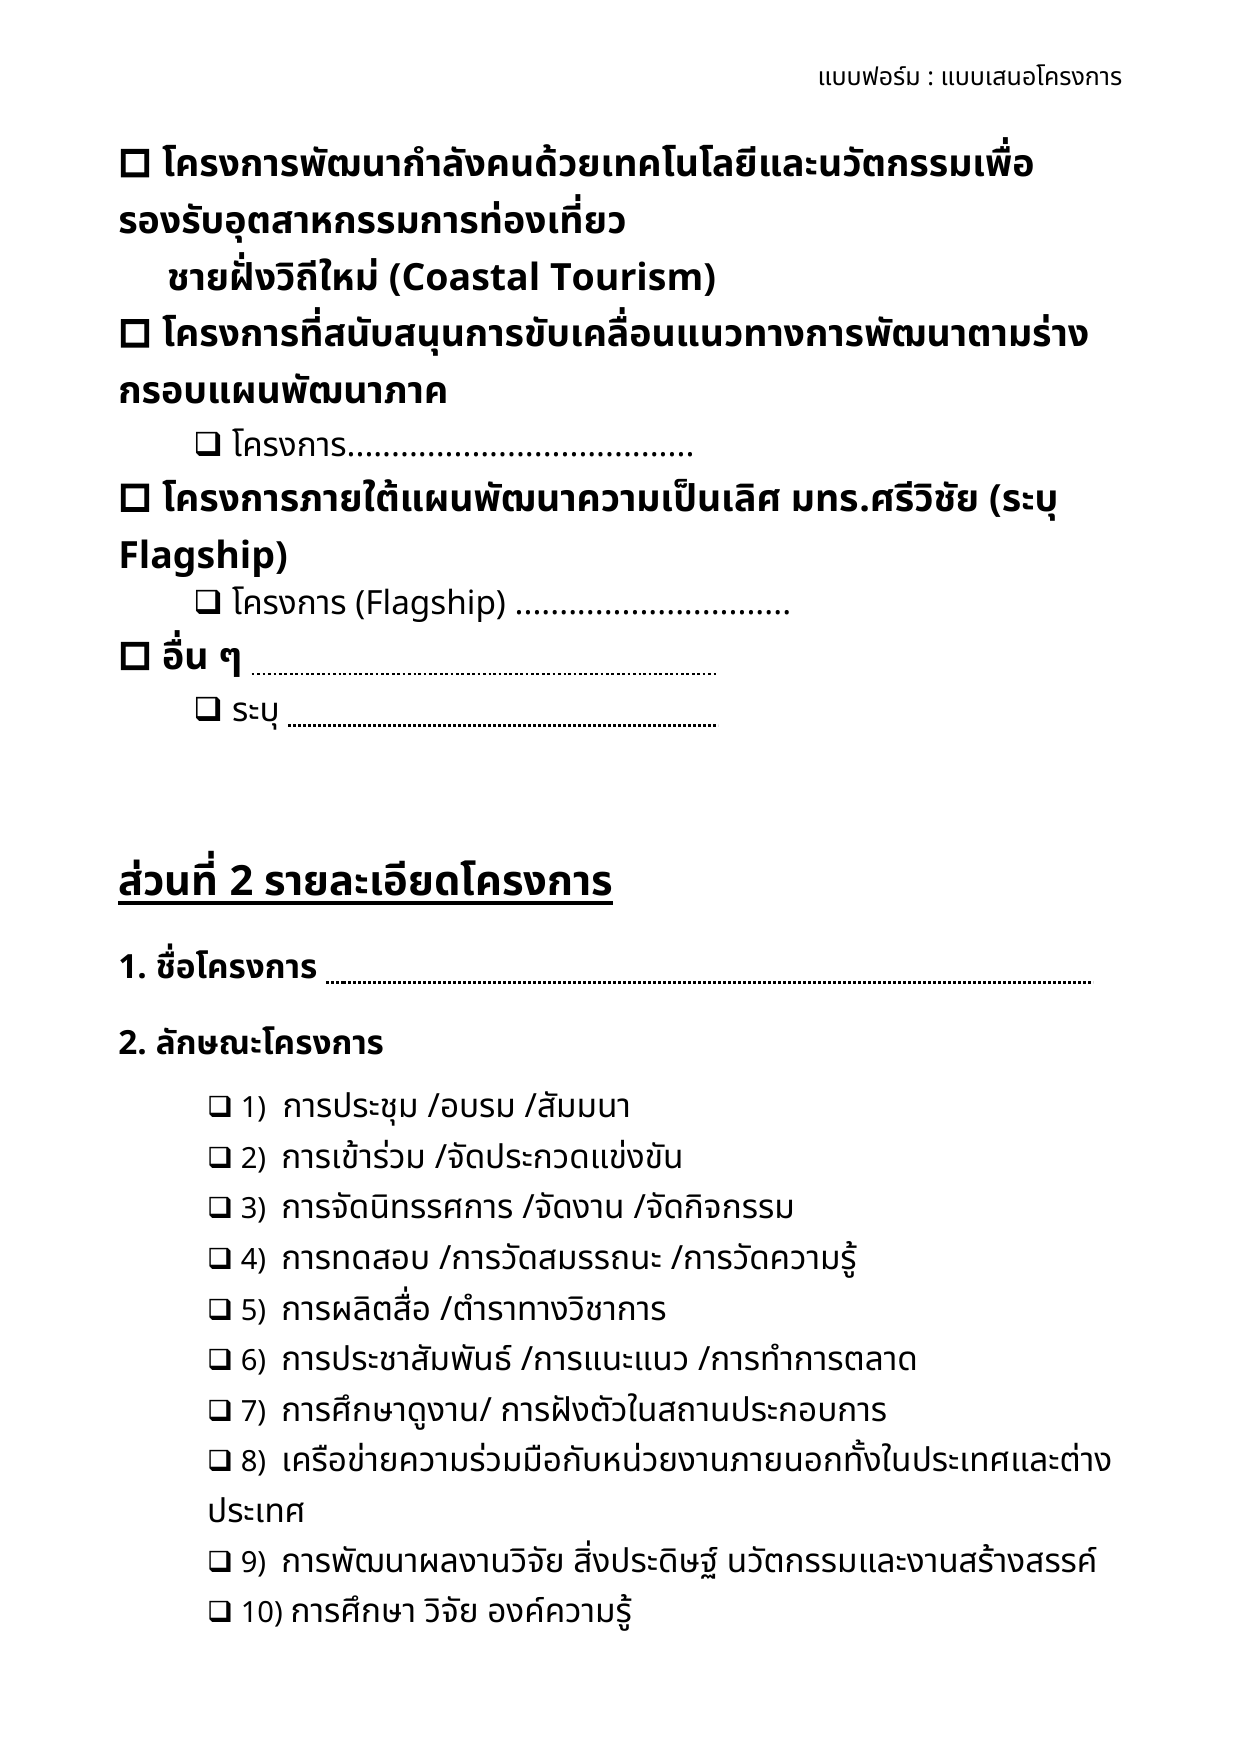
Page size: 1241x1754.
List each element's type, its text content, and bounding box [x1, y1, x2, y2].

title ชื่อโครงการ [118, 943, 1122, 993]
title ลักษณะโครงการ [118, 1019, 1122, 1069]
title โครงการที่สนับสนุนการขับเคลื่อนแนวทางการพัฒนาตามร่างกรอบแผนพัฒนาภาค [118, 307, 1122, 420]
title 7) การศึกษาดูงาน/ การฝังตัวในสถานประกอบการ [207, 1386, 1122, 1436]
title โครงการภายใต้แผนพัฒนาความเป็นเลิศ มทร.ศรีวิชัย (ระบุ Flagship) [118, 471, 1122, 579]
title อื่น ๆ [118, 630, 1122, 686]
title 9) การพัฒนาผลงานวิจัย สิ่งประดิษฐ์ นวัตกรรมและงานสร้างสรรค์ [207, 1537, 1122, 1587]
title 5) การผลิตสื่อ /ตำราทางวิชาการ [207, 1284, 1122, 1335]
title 2) การเข้าร่วม /จัดประกวดแข่งขัน [207, 1132, 1122, 1183]
title 1) การประชุม /อบรม /สัมมนา [207, 1082, 1122, 1132]
title โครงการ....................................... [118, 420, 1122, 471]
title 8) เครือข่ายความร่วมมือกับหน่วยงานภายนอกทั้งในประเทศและต่างประเทศ [207, 1436, 1122, 1537]
title โครงการพัฒนากำลังคนด้วยเทคโนโลยีและนวัตกรรมเพื่อรองรับอุตสาหกรรมการท่องเที่ยว [118, 137, 1122, 250]
title ชายฝั่งวิถีใหม่ (Coastal Tourism) [118, 250, 1122, 307]
title 10) การศึกษา วิจัย องค์ความรู้ [207, 1587, 1122, 1638]
title ระบุ [118, 686, 1122, 737]
title 3) การจัดนิทรรศการ /จัดงาน /จัดกิจกรรม [207, 1183, 1122, 1234]
title ส่วนที่ 2 รายละเอียดโครงการ [118, 850, 1122, 914]
title โครงการ (Flagship) ............................... [118, 579, 1122, 630]
title 6) การประชาสัมพันธ์ /การแนะแนว /การทำการตลาด [207, 1335, 1122, 1386]
title 4) การทดสอบ /การวัดสมรรถนะ /การวัดความรู้ [207, 1234, 1122, 1284]
